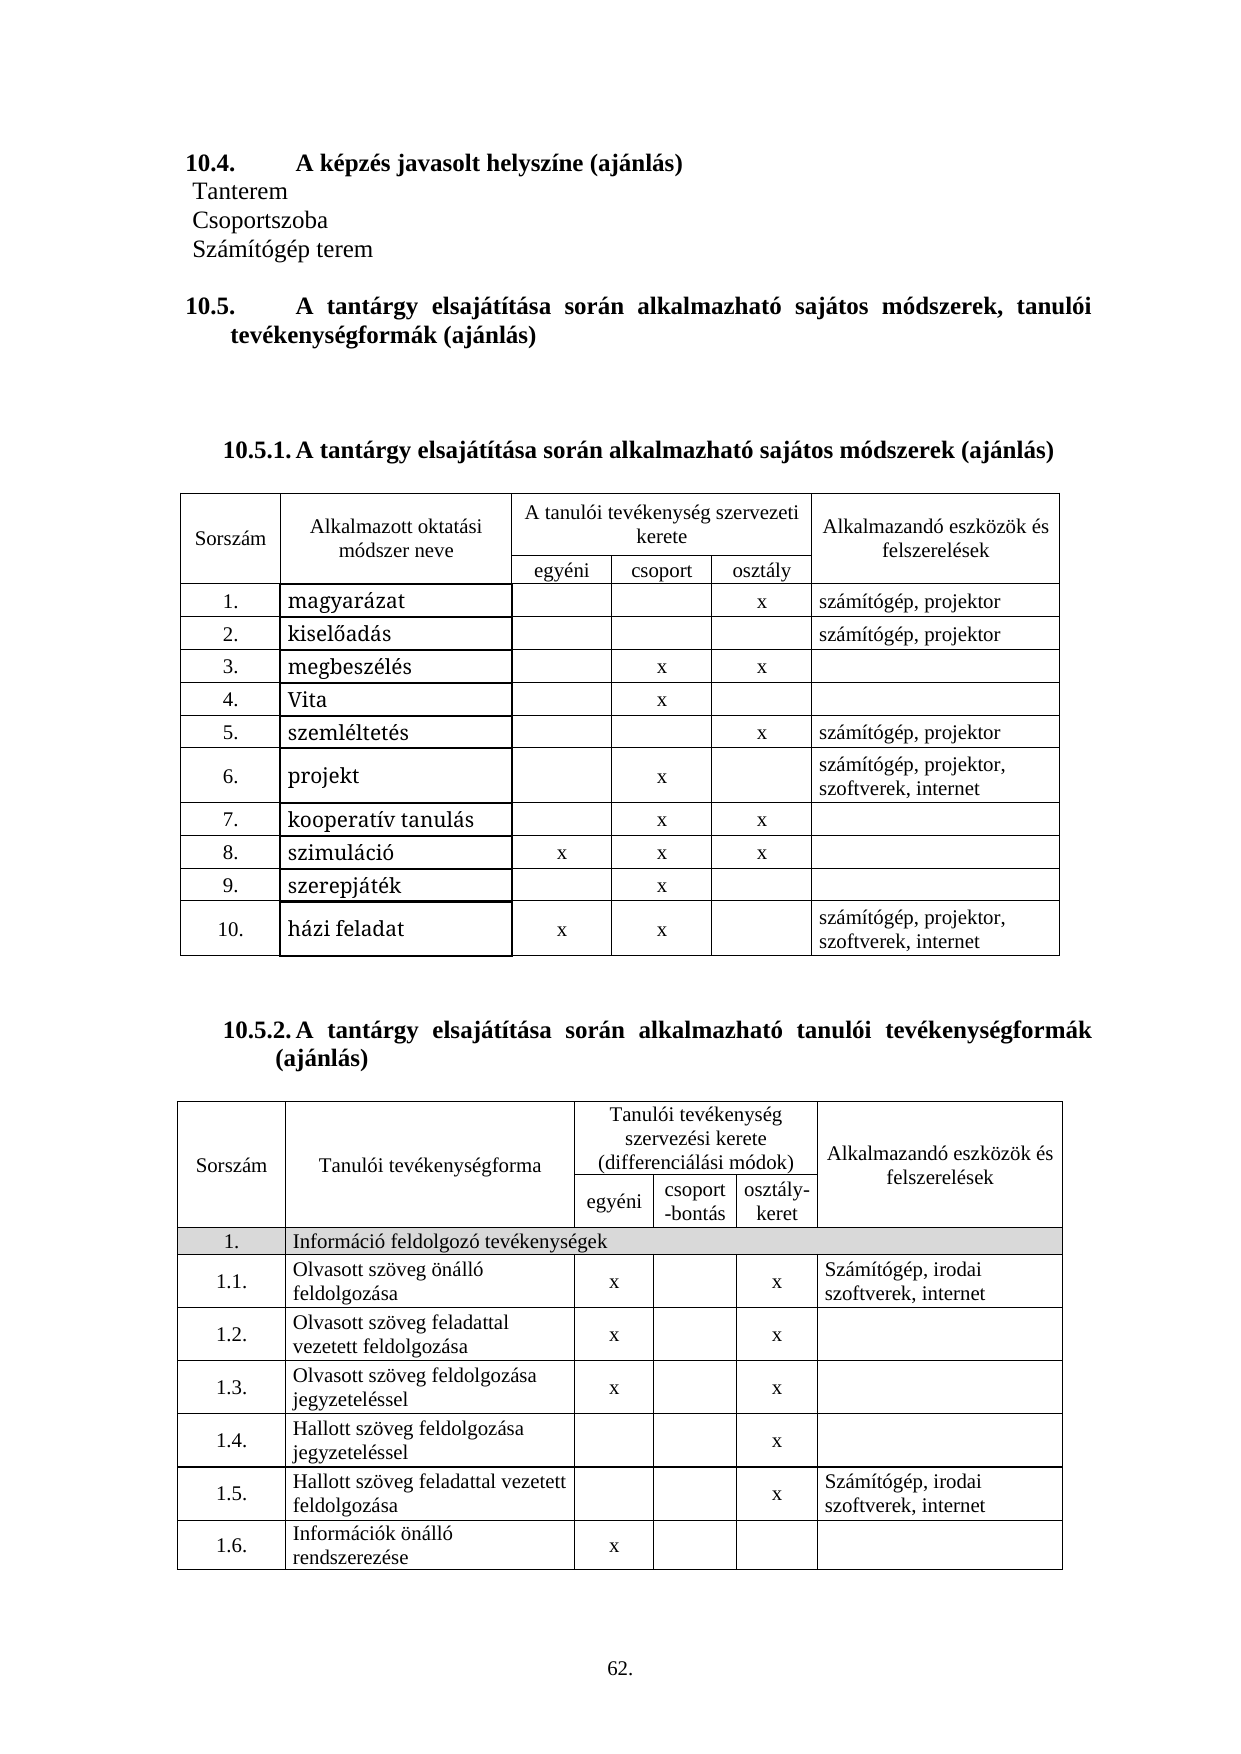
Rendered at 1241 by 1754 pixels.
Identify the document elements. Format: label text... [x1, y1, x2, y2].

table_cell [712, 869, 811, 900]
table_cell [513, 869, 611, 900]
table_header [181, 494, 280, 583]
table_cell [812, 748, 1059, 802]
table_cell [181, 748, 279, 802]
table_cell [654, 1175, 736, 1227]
list A tantárgy elsajátítása során alkalmazható sajátos módszerek, tanulói tevékenységformák (ajánlás) [185, 291, 1093, 349]
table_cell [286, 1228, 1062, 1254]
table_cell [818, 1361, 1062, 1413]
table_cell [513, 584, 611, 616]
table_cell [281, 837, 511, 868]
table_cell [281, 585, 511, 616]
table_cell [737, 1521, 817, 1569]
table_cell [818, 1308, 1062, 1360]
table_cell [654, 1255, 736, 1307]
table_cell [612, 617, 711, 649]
list A képzés javasolt helyszíne (ajánlás) [185, 148, 1093, 176]
list A tantárgy elsajátítása során alkalmazható tanulói tevékenységformák (ajánlás) [223, 1015, 1093, 1072]
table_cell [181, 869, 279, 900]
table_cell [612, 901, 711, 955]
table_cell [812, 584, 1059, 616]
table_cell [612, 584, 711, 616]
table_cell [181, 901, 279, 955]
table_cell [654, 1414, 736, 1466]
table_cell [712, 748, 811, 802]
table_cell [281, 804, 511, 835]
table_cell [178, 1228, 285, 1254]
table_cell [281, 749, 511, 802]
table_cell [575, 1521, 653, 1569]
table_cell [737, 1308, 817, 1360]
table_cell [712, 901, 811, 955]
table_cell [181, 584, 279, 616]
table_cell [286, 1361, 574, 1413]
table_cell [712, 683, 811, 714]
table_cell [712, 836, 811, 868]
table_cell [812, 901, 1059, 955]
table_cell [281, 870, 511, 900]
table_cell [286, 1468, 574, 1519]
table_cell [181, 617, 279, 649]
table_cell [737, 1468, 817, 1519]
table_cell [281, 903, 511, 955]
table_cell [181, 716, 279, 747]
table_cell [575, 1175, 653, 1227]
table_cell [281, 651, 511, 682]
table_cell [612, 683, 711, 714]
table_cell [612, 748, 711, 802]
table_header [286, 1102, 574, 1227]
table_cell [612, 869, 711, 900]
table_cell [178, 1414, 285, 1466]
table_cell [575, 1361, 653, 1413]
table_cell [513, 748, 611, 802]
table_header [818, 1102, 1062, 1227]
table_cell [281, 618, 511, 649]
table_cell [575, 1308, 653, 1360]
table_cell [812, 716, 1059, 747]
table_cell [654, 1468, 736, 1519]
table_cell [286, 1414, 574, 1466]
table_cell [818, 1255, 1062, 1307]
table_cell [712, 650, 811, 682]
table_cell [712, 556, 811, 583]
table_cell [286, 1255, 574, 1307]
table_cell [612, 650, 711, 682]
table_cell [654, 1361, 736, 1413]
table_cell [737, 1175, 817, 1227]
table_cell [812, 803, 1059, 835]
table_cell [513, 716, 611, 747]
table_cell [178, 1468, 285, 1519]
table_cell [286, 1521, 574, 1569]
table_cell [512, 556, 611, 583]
text Számítógép terem [192, 234, 1093, 263]
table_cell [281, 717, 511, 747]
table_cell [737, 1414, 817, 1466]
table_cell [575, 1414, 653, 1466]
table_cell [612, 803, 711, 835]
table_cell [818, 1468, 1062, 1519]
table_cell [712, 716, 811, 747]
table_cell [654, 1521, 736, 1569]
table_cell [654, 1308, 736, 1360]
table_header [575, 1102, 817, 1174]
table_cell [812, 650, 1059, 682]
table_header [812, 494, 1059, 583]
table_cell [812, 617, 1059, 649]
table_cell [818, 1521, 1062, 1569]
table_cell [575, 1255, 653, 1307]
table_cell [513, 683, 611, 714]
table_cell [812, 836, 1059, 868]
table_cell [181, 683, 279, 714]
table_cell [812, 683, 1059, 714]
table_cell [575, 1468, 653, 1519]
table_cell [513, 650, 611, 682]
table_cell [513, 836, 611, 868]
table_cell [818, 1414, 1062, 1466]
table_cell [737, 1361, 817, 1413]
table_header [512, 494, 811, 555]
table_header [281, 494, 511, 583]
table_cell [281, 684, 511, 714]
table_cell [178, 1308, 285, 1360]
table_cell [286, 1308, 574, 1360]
text Tanterem [192, 176, 1093, 205]
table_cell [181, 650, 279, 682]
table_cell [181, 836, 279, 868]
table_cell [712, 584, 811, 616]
list A tantárgy elsajátítása során alkalmazható sajátos módszerek (ajánlás) [223, 435, 1093, 464]
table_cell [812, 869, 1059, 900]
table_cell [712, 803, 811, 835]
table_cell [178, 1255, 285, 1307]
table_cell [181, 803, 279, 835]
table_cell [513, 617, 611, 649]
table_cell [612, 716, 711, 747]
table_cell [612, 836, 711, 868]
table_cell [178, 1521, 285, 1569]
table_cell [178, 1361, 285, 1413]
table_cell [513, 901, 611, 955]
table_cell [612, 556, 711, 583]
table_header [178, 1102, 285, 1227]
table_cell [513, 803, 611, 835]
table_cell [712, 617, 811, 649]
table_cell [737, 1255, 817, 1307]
text Csoportszoba [192, 205, 1093, 234]
